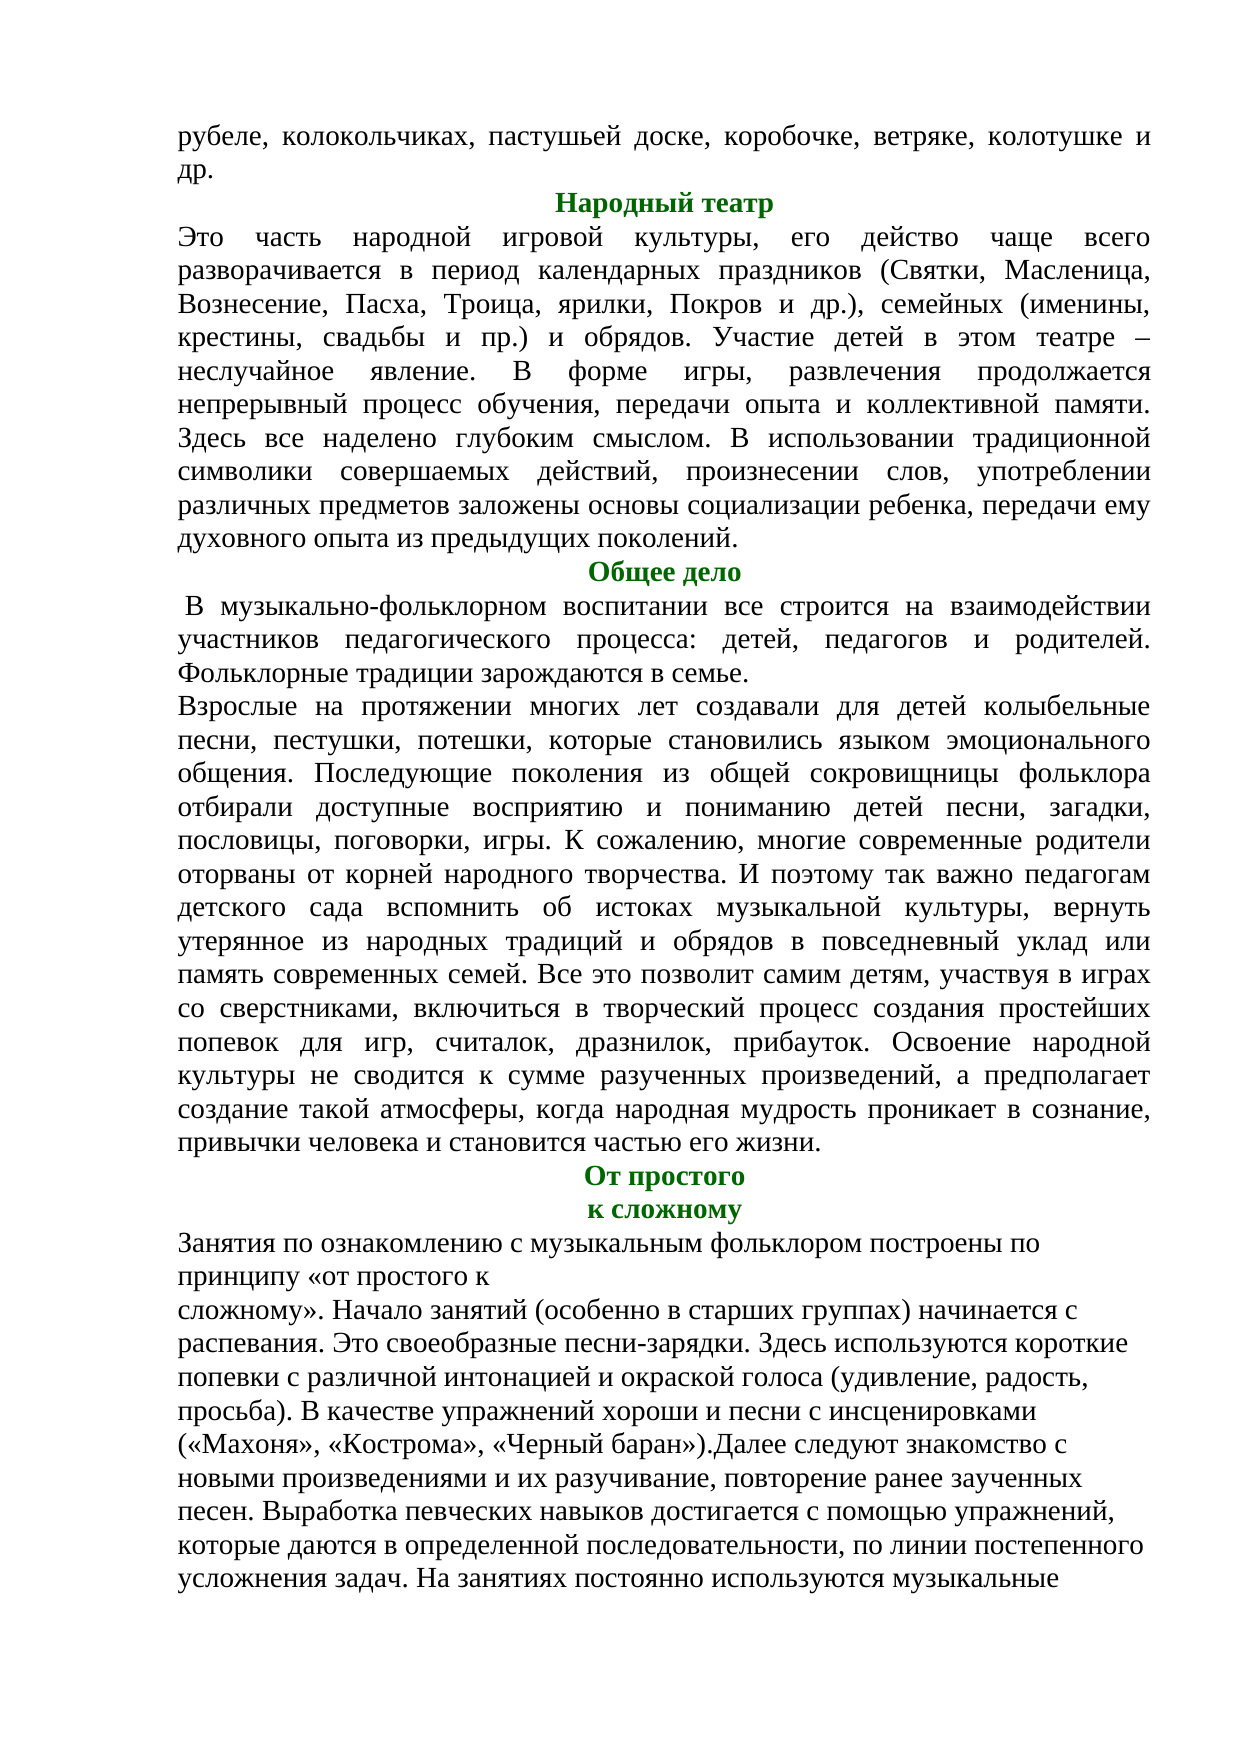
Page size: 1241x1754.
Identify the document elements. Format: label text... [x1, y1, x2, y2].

text к сложному [177, 1191, 1152, 1225]
text Общее дело [177, 554, 1152, 588]
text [177, 118, 1152, 185]
text В музыкально-фольклорном воспитании все строится на взаимодействии участников педагогического процесса: детей, педагогов и родителей. Фольклорные традиции зарождаются в семье. [177, 588, 1152, 688]
text Народный театр [177, 185, 1152, 219]
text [177, 1292, 1152, 1594]
text Занятия по ознакомлению с музыкальным фольклором построены по принципу «от простого к [177, 1225, 1152, 1292]
text Взрослые на протяжении многих лет создавали для детей колыбельные песни, пестушки, потешки, которые становились языком эмоционального общения. Последующие поколения из общей сокровищницы фольклора отбирали доступные восприятию и пониманию детей песни, загадки, пословицы, поговорки, игры. К сожалению, многие современные родители оторваны от корней народного творчества. И поэтому так важно педагогам детского сада вспомнить об истоках музыкальной культуры, вернуть утерянное из народных традиций и обрядов в повседневный уклад или память современных семей. Все это позволит самим детям, участвуя в играх со сверстниками, включиться в творческий процесс создания простейших попевок для игр, считалок, дразнилок, прибауток. Освоение народной культуры не сводится к сумме разученных произведений, а предполагает создание такой атмосферы, когда народная мудрость проникает в сознание, привычки человека и становится частью его жизни. [177, 688, 1152, 1158]
text От простого [177, 1158, 1152, 1191]
text Это часть народной игровой культуры, его действо чаще всего разворачивается в период календарных праздников (Святки, Масленица, Вознесение, Пасха, Троица, ярилки, Покров и др.), семейных (именины, крестины, свадьбы и пр.) и обрядов. Участие детей в этом театре – неслучайное явление. В форме игры, развлечения продолжается непрерывный процесс обучения, передачи опыта и коллективной памяти. Здесь все наделено глубоким смыслом. В использовании традиционной символики совершаемых действий, произнесении слов, употреблении различных предметов заложены основы социализации ребенка, передачи ему духовного опыта из предыдущих поколений. [177, 219, 1152, 554]
